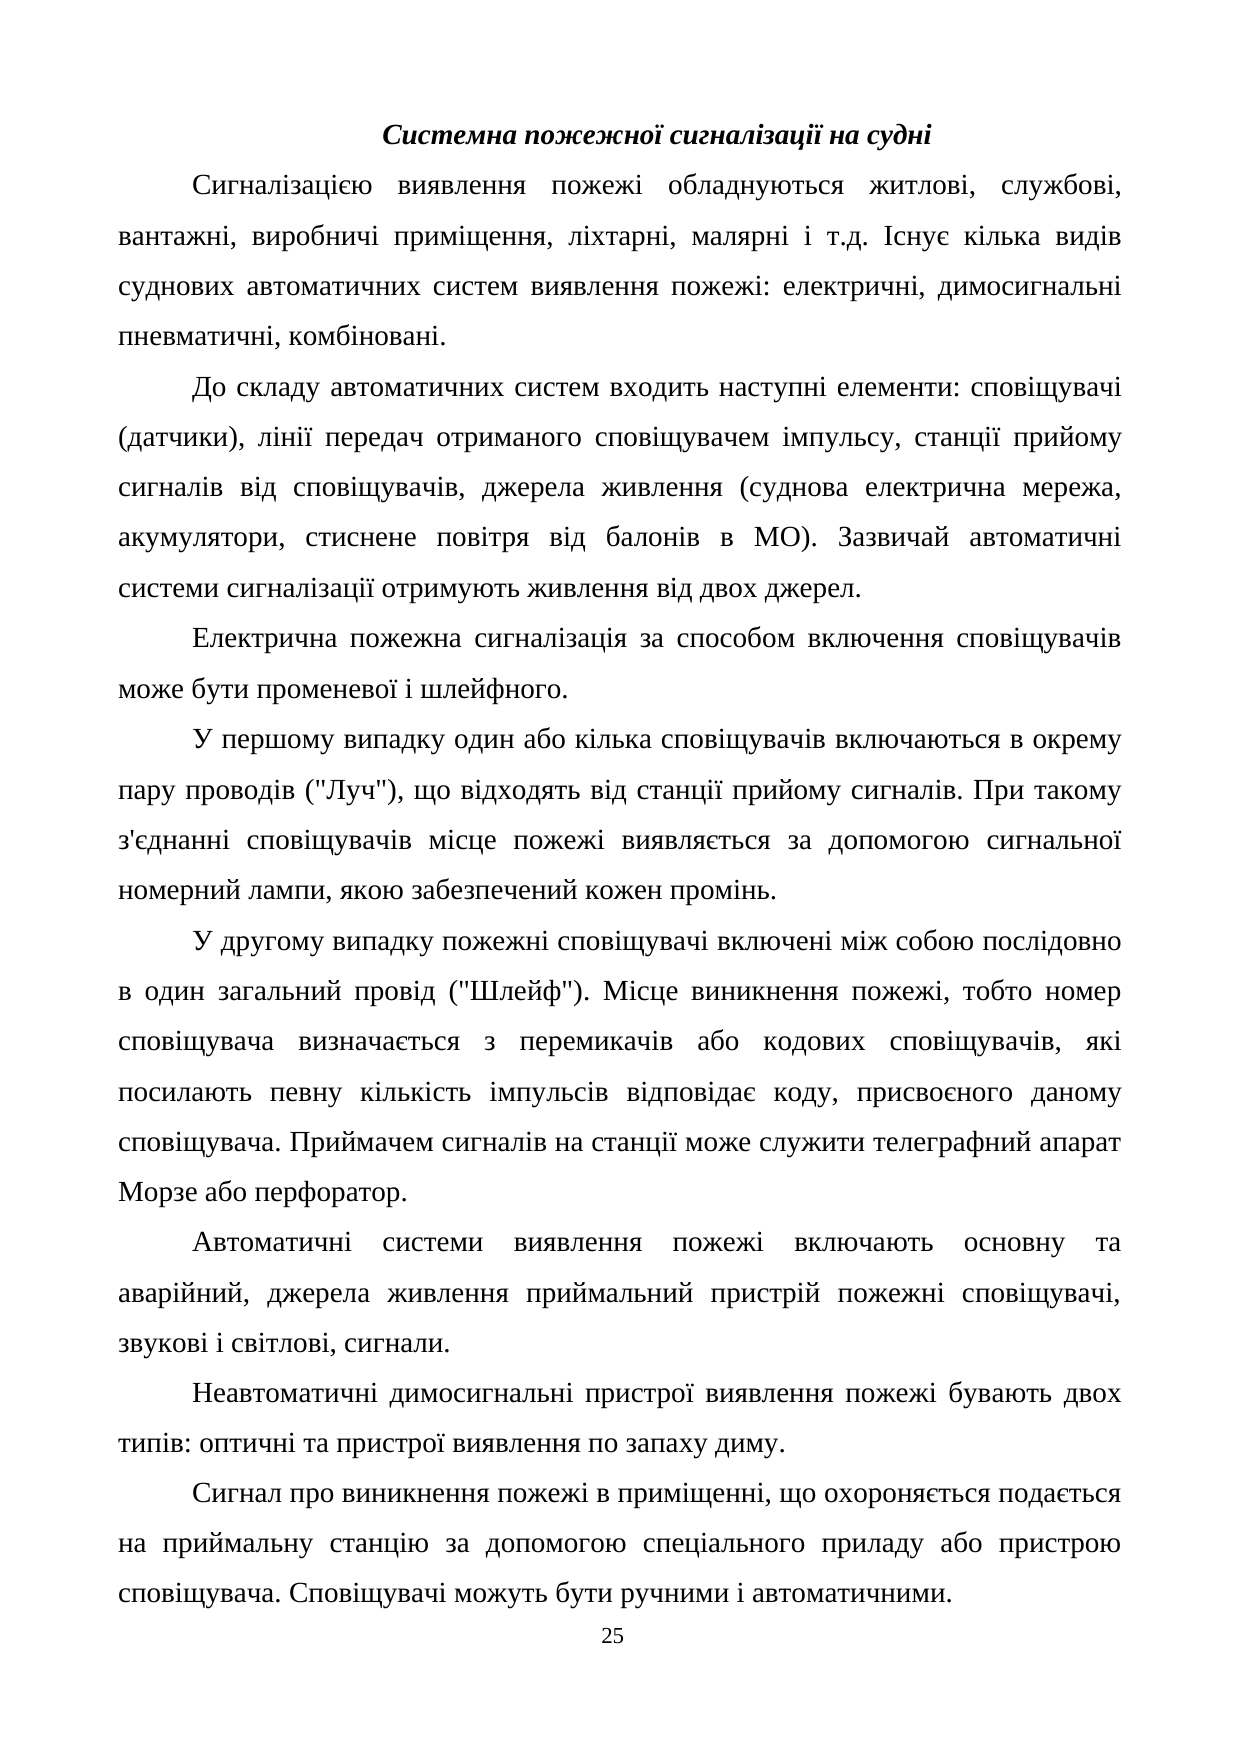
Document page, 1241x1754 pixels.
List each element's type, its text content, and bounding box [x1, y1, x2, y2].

text До складу автоматичних систем входить наступні елементи: сповіщувачі (датчики), лінії передач отриманого сповіщувачем імпульсу, станції прийому сигналів від сповіщувачів, джерела живлення (суднова електрична мережа, акумулятори, стиснене повітря від балонів в МО). Зазвичай автоматичні системи сигналізації отримують живлення від двох джерел. [118, 369, 1123, 603]
subtitle Системна пожежної сигналізації на судні [382, 117, 1240, 151]
text У другому випадку пожежні сповіщувачі включені між собою послідовно в один загальний провід ("Шлейф"). Місце виникнення пожежі, тобто номер сповіщувача визначається з перемикачів або кодових сповіщувачів, які посилають певну кількість імпульсів відповідає коду, присвоєного даному сповіщувача. Приймачем сигналів на станції може служити телеграфний апарат Морзе або перфоратор. [118, 923, 1123, 1208]
text Сигнал про виникнення пожежі в приміщенні, що охороняється подається на приймальну станцію за допомогою спеціального приладу або пристрою сповіщувача. Сповіщувачі можуть бути ручними і автоматичними. [118, 1475, 1122, 1609]
text Неавтоматичні димосигнальні пристрої виявлення пожежі бувають двох типів: оптичні та пристрої виявлення по запаху диму. [118, 1376, 1123, 1459]
text Сигналізацією виявлення пожежі обладнуються житлові, службові, вантажні, виробничі приміщення, ліхтарні, малярні і т.д. Існує кілька видів суднових автоматичних систем виявлення пожежі: електричні, димосигнальні пневматичні, комбіновані. [118, 167, 1123, 352]
text Електрична пожежна сигналізація за способом включення сповіщувачів може бути променевої і шлейфного. [118, 620, 1122, 704]
text Автоматичні системи виявлення пожежі включають основну та аварійний, джерела живлення приймальний пристрій пожежні сповіщувачі, звукові і світлові, сигнали. [118, 1224, 1122, 1359]
text У першому випадку один або кілька сповіщувачів включаються в окрему пару проводів ("Луч"), що відходять від станції прийому сигналів. При такому з'єднанні сповіщувачів місце пожежі виявляється за допомогою сигнальної номерний лампи, якою забезпечений кожен промінь. [118, 721, 1123, 906]
